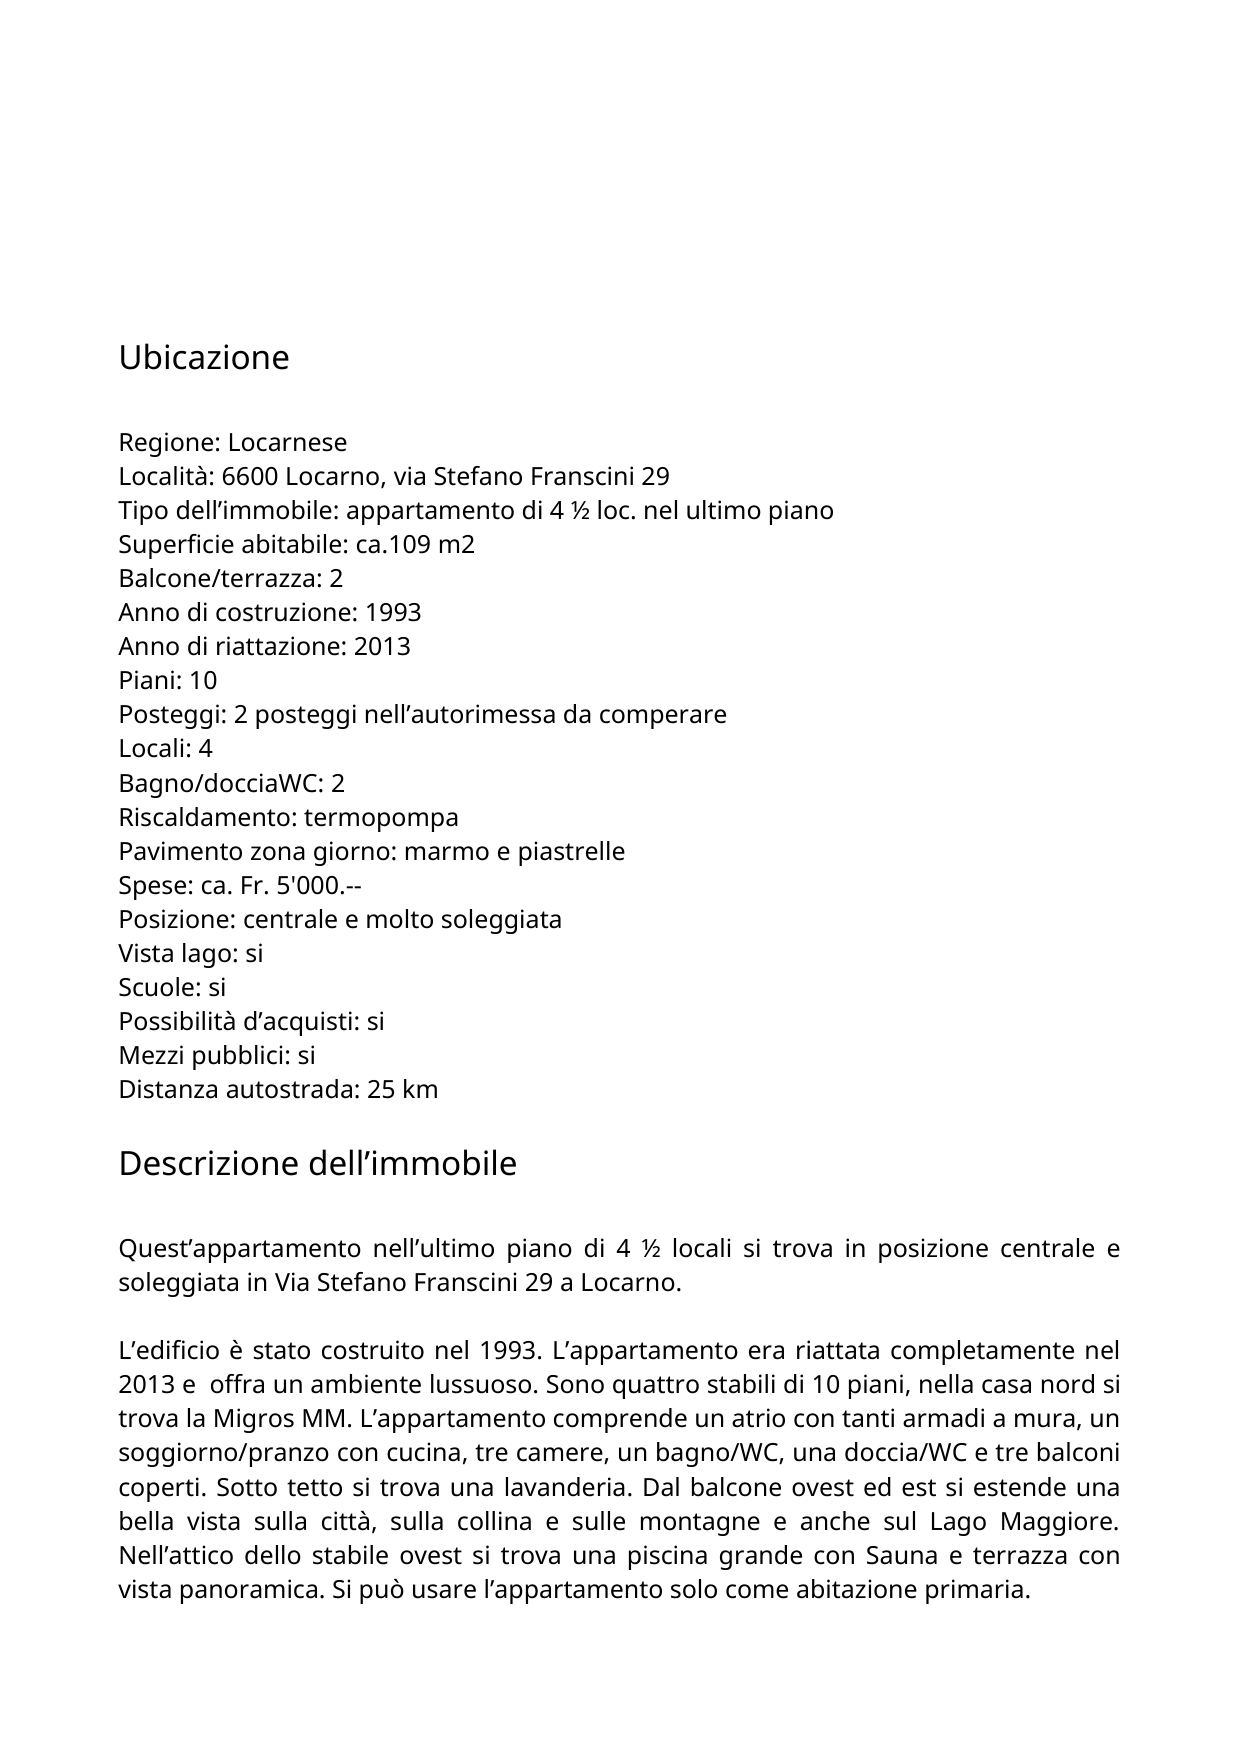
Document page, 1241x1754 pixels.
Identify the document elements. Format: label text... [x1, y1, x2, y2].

text Località: 6600 Locarno, via Stefano Franscini 29 [118, 459, 1122, 493]
text Descrizione dell’immobile [118, 1140, 1122, 1185]
text Vista lago: si [118, 936, 1122, 969]
text Pavimento zona giorno: marmo e piastrelle [118, 833, 1122, 867]
text Locali: 4 [118, 731, 1122, 765]
text Posteggi: 2 posteggi nell’autorimessa da comperare [118, 697, 1122, 731]
text Piani: 10 [118, 663, 1122, 697]
text Spese: ca. Fr. 5'000.-- [118, 867, 1122, 901]
text Posizione: centrale e molto soleggiata [118, 901, 1122, 936]
text Ubicazione [118, 334, 1122, 379]
text Possibilità d’acquisti: si [118, 1004, 1122, 1038]
text Bagno/docciaWC: 2 [118, 765, 1122, 799]
text Anno di riattazione: 2013 [118, 629, 1122, 663]
text L’edificio è stato costruito nel 1993. L’appartamento era riattata completamente nel 2013 e offra un ambiente lussuoso. Sono quattro stabili di 10 piani, nella casa nord si trova la Migros MM. L’appartamento comprende un atrio con tanti armadi a mura, un soggiorno/pranzo con cucina, tre camere, un bagno/WC, una doccia/WC e tre balconi coperti. Sotto tetto si trova una lavanderia. Dal balcone ovest ed est si estende una bella vista sulla città, sulla collina e sulle montagne e anche sul Lago Maggiore. Nell’attico dello stabile ovest si trova una piscina grande con Sauna e terrazza con vista panoramica. Si può usare l’appartamento solo come abitazione primaria. [118, 1333, 1122, 1605]
text Tipo dell’immobile: appartamento di 4 ½ loc. nel ultimo piano [118, 493, 1122, 527]
text Superficie abitabile: ca.109 m2 [118, 527, 1122, 561]
text Distanza autostrada: 25 km [118, 1072, 1122, 1106]
text Regione: Locarnese [118, 424, 1122, 459]
text Mezzi pubblici: si [118, 1038, 1122, 1072]
text Riscaldamento: termopompa [118, 799, 1122, 833]
text Balcone/terrazza: 2 [118, 561, 1122, 595]
text Quest’appartamento nell’ultimo piano di 4 ½ locali si trova in posizione centrale e soleggiata in Via Stefano Franscini 29 a Locarno. [118, 1231, 1122, 1299]
text Anno di costruzione: 1993 [118, 595, 1122, 629]
text Scuole: si [118, 969, 1122, 1004]
